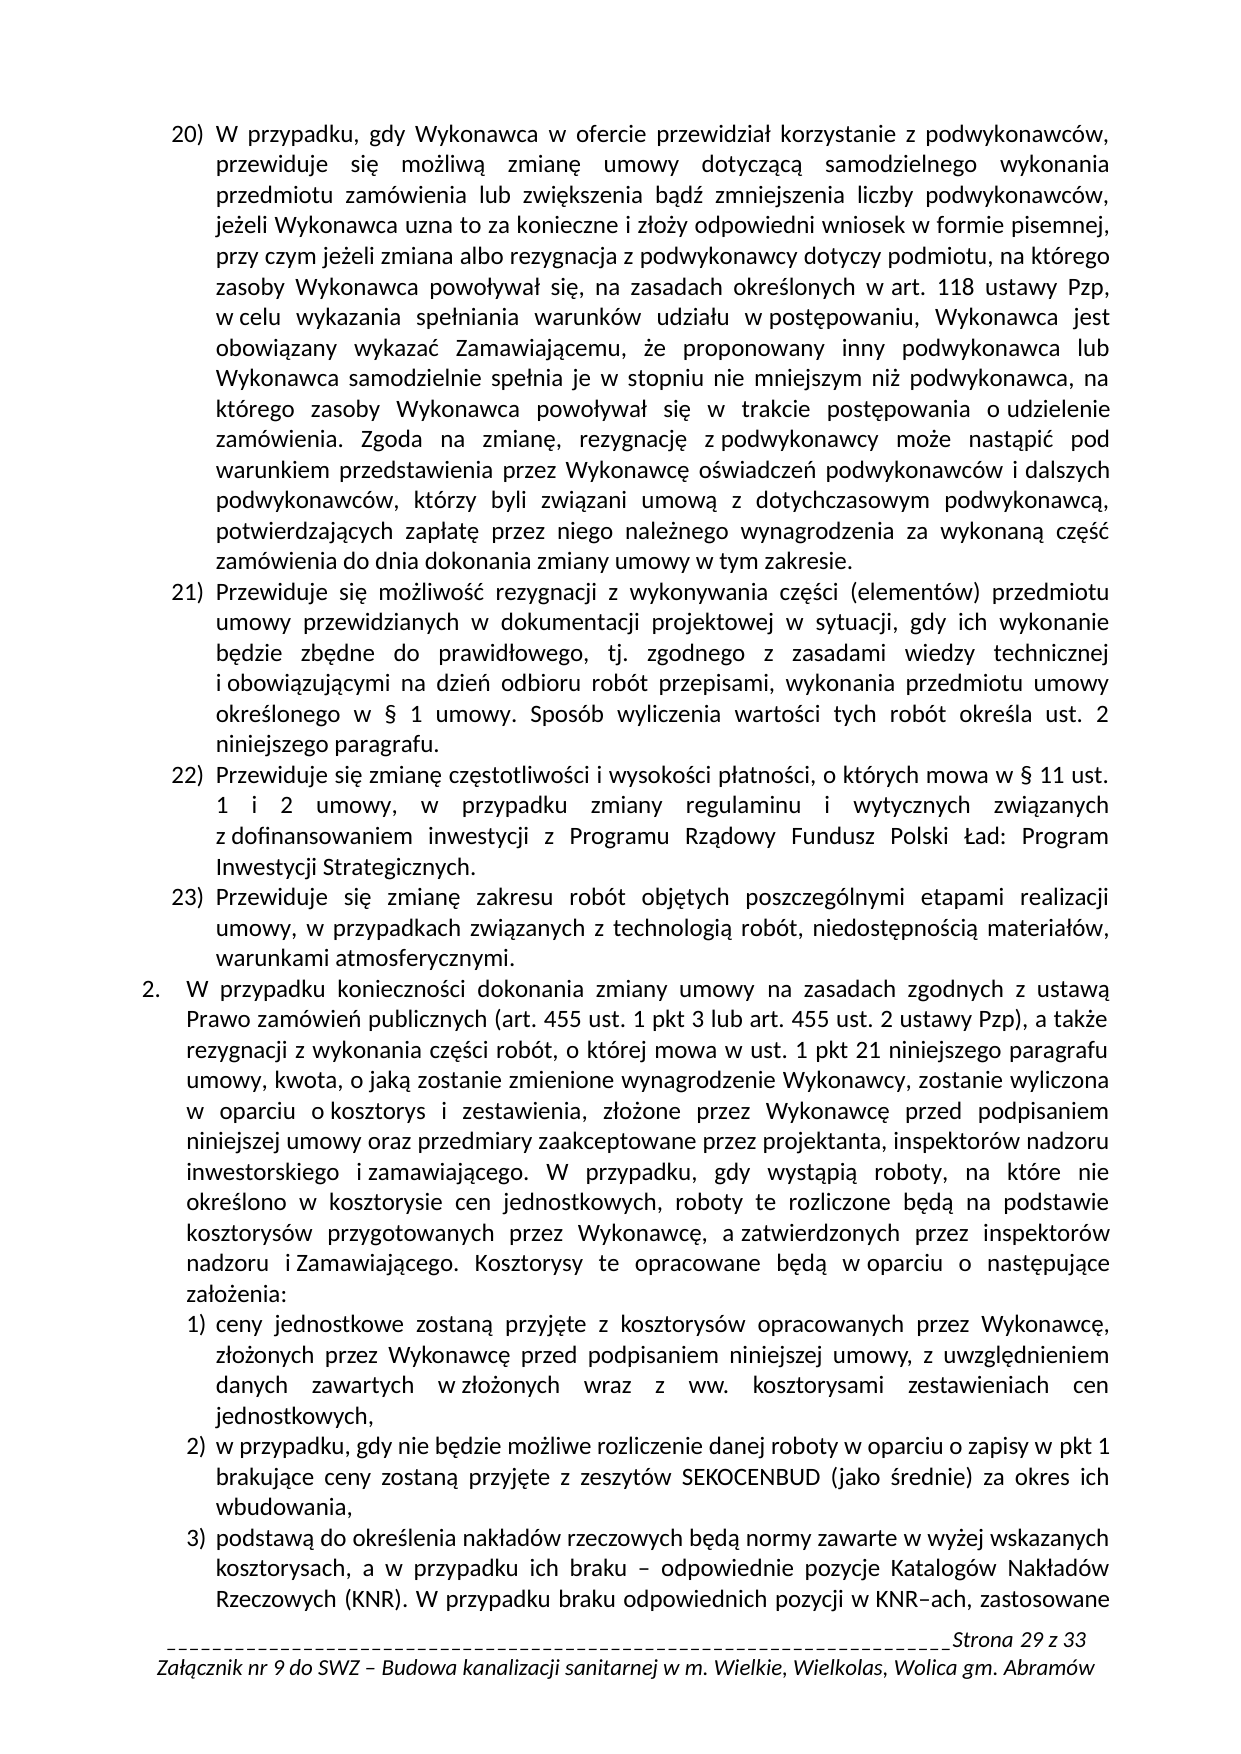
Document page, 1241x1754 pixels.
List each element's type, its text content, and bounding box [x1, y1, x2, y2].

list Przewiduje się zmianę zakresu robót objętych poszczególnymi etapami realizacji umowy, w przypadkach związanych z technologią robót, niedostępnością materiałów, warunkami atmosferycznymi. [171, 881, 1110, 973]
list ceny jednostkowe zostaną przyjęte z kosztorysów opracowanych przez Wykonawcę, złożonych przez Wykonawcę przed podpisaniem niniejszej umowy, z uwzględnieniem danych zawartych w złożonych wraz z ww. kosztorysami zestawieniach cen jednostkowych, [186, 1308, 1110, 1431]
list W przypadku, gdy Wykonawca w ofercie przewidział korzystanie z podwykonawców, przewiduje się możliwą zmianę umowy dotyczącą samodzielnego wykonania przedmiotu zamówienia lub zwiększenia bądź zmniejszenia liczby podwykonawców, jeżeli Wykonawca uzna to za konieczne i złoży odpowiedni wniosek w formie pisemnej, przy czym jeżeli zmiana albo rezygnacja z podwykonawcy dotyczy podmiotu, na którego zasoby Wykonawca powoływał się, na zasadach określonych w art. 118 ustawy Pzp, w celu wykazania spełniania warunków udziału w postępowaniu, Wykonawca jest obowiązany wykazać Zamawiającemu, że proponowany inny podwykonawca lub Wykonawca samodzielnie spełnia je w stopniu nie mniejszym niż podwykonawca, na którego zasoby Wykonawca powoływał się w trakcie postępowania o udzielenie zamówienia. Zgoda na zmianę, rezygnację z podwykonawcy może nastąpić pod warunkiem przedstawienia przez Wykonawcę oświadczeń podwykonawców i dalszych podwykonawców, którzy byli związani umową z dotychczasowym podwykonawcą, potwierdzających zapłatę przez niego należnego wynagrodzenia za wykonaną część zamówienia do dnia dokonania zmiany umowy w tym zakresie. [171, 118, 1110, 576]
list Przewiduje się zmianę częstotliwości i wysokości płatności, o których mowa w § 11 ust. 1 i 2 umowy, w przypadku zmiany regulaminu i wytycznych związanych z dofinansowaniem inwestycji z Programu Rządowy Fundusz Polski Ład: Program Inwestycji Strategicznych. [171, 759, 1110, 881]
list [186, 1522, 1110, 1614]
list w przypadku, gdy nie będzie możliwe rozliczenie danej roboty w oparciu o zapisy w pkt 1 brakujące ceny zostaną przyjęte z zeszytów SEKOCENBUD (jako średnie) za okres ich wbudowania, [186, 1431, 1110, 1522]
list W przypadku konieczności dokonania zmiany umowy na zasadach zgodnych z ustawą Prawo zamówień publicznych (art. 455 ust. 1 pkt 3 lub art. 455 ust. 2 ustawy Pzp), a także rezygnacji z wykonania części robót, o której mowa w ust. 1 pkt 21 niniejszego paragrafu umowy, kwota, o jaką zostanie zmienione wynagrodzenie Wykonawcy, zostanie wyliczona w oparciu o kosztorys i zestawienia, złożone przez Wykonawcę przed podpisaniem niniejszej umowy oraz przedmiary zaakceptowane przez projektanta, inspektorów nadzoru inwestorskiego i zamawiającego. W przypadku, gdy wystąpią roboty, na które nie określono w kosztorysie cen jednostkowych, roboty te rozliczone będą na podstawie kosztorysów przygotowanych przez Wykonawcę, a zatwierdzonych przez inspektorów nadzoru i Zamawiającego. Kosztorysy te opracowane będą w oparciu o następujące założenia: [142, 973, 1110, 1308]
list Przewiduje się możliwość rezygnacji z wykonywania części (elementów) przedmiotu umowy przewidzianych w dokumentacji projektowej w sytuacji, gdy ich wykonanie będzie zbędne do prawidłowego, tj. zgodnego z zasadami wiedzy technicznej i obowiązującymi na dzień odbioru robót przepisami, wykonania przedmiotu umowy określonego w § 1 umowy. Sposób wyliczenia wartości tych robót określa ust. 2 niniejszego paragrafu. [171, 576, 1110, 759]
